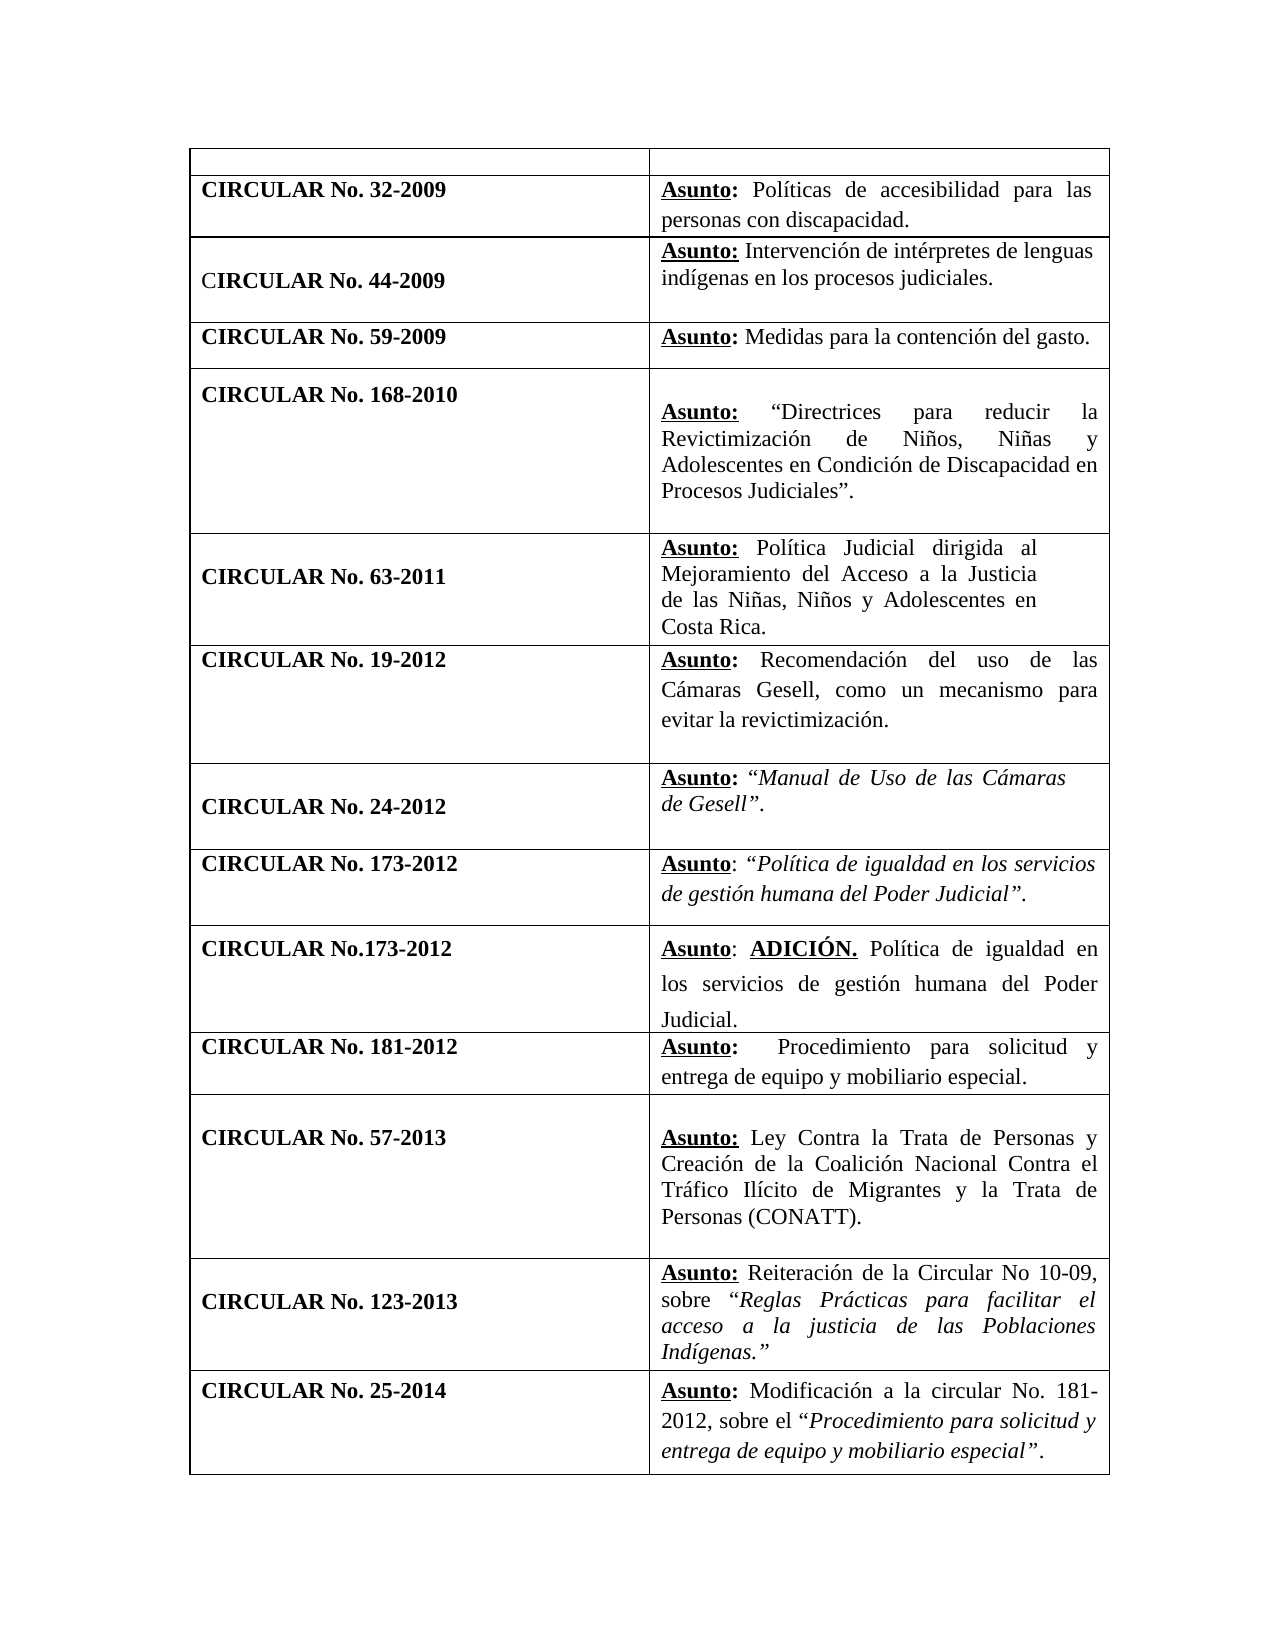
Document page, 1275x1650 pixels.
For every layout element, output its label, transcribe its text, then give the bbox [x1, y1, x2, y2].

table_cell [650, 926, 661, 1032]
table_cell Asunto: Intervención de intérpretes de lenguas indígenas en los procesos judiciales. [650, 238, 1109, 322]
table_cell CIRCULAR No. 44-2009 [191, 238, 649, 322]
table_cell Asunto: “Directrices para reducir la Revictimización de Niños, Niñas y Adolescentes en Condición de Discapacidad en Procesos Judiciales”. [650, 369, 1109, 533]
table_cell CIRCULAR No. 181-2012 [191, 1033, 649, 1093]
table_cell CIRCULAR No. 59-2009 [191, 323, 649, 368]
table_cell Asunto: Medidas para la contención del gasto. [650, 323, 1109, 368]
table_cell CIRCULAR No.173-2012 [191, 926, 649, 1032]
table_cell Asunto: Reiteración de la Circular No 10-09, sobre “Reglas Prácticas para facilitar el acceso a la justicia de las Poblaciones Indígenas.” [650, 1259, 1109, 1370]
table_cell CIRCULAR No. 25-2014 [191, 1371, 649, 1473]
table_cell Asunto: Procedimiento para solicitud y entrega de equipo y mobiliario especial. [650, 1033, 1109, 1093]
table_cell CIRCULAR No. 123-2013 [191, 1259, 649, 1370]
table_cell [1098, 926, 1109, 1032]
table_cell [191, 149, 649, 175]
table_cell CIRCULAR No. 57-2013 [191, 1095, 649, 1258]
table_cell Asunto: “Política de igualdad en los servicios de gestión humana del Poder Judicial”. [650, 850, 1109, 925]
table_cell Asunto: Política Judicial dirigida al Mejoramiento del Acceso a la Justicia de las Niñas, Niños y Adolescentes en Costa Rica. [650, 534, 1109, 645]
table_cell CIRCULAR No. 63-2011 [191, 534, 649, 645]
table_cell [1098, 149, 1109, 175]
table_cell CIRCULAR No. 32-2009 [191, 176, 649, 236]
table_cell Asunto: Ley Contra la Trata de Personas y Creación de la Coalición Nacional Contra el Tráfico Ilícito de Migrantes y la Trata de Personas (CONATT). [650, 1095, 1109, 1258]
table_cell CIRCULAR No. 173-2012 [191, 850, 649, 925]
table_cell Asunto: Modificación a la circular No. 181-2012, sobre el “Procedimiento para solicitud y entrega de equipo y mobiliario especial”. [650, 1371, 1109, 1473]
table_cell Asunto: Recomendación del uso de las Cámaras Gesell, como un mecanismo para evitar la revictimización. [650, 646, 1109, 763]
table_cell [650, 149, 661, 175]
table_cell CIRCULAR No. 168-2010 [191, 369, 649, 533]
table_cell CIRCULAR No. 24-2012 [191, 764, 649, 849]
table_cell CIRCULAR No. 19-2012 [191, 646, 649, 763]
table_cell Asunto: Políticas de accesibilidad para las personas con discapacidad. [650, 176, 1109, 236]
table_cell Asunto: “Manual de Uso de las Cámaras de Gesell”. [650, 764, 1109, 849]
